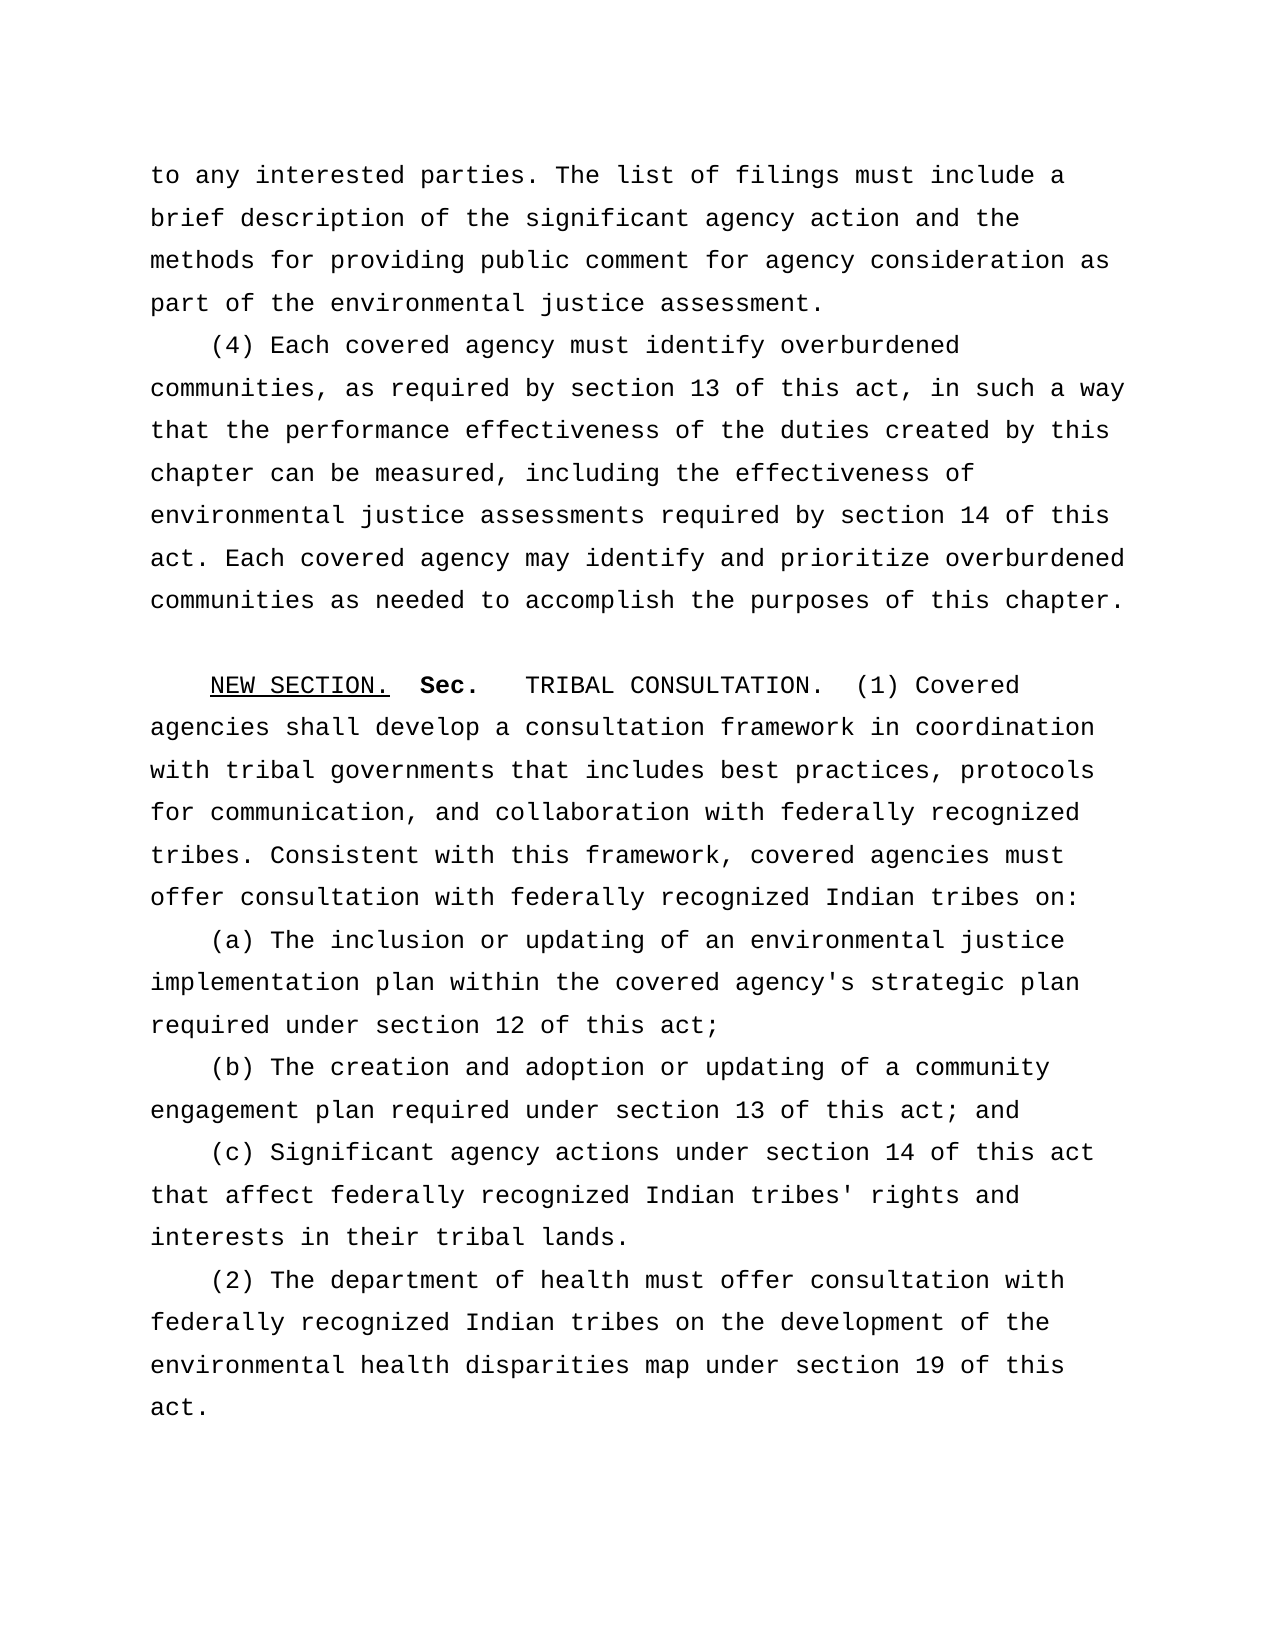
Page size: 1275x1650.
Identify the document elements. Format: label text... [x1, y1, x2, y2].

text (4) Each covered agency must identify overburdened communities, as required by section 13 of this act, in such a way that the performance effectiveness of the duties created by this chapter can be measured, including the effectiveness of environmental justice assessments required by section 14 of this act. Each covered agency may identify and prioritize overburdened communities as needed to accomplish the purposes of this chapter. [150, 320, 1125, 617]
text (2) The department of health must offer consultation with federally recognized Indian tribes on the development of the environmental health disparities map under section 19 of this act. [150, 1254, 1125, 1424]
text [150, 150, 1125, 320]
text (c) Significant agency actions under section 14 of this act that affect federally recognized Indian tribes' rights and interests in their tribal lands. [150, 1127, 1125, 1254]
text (b) The creation and adoption or updating of a community engagement plan required under section 13 of this act; and [150, 1042, 1125, 1127]
text (a) The inclusion or updating of an environmental justice implementation plan within the covered agency's strategic plan required under section 12 of this act; [150, 914, 1125, 1042]
text NEW SECTION. Sec. TRIBAL CONSULTATION. (1) Covered agencies shall develop a consultation framework in coordination with tribal governments that includes best practices, protocols for communication, and collaboration with federally recognized tribes. Consistent with this framework, covered agencies must offer consultation with federally recognized Indian tribes on: [150, 659, 1125, 914]
